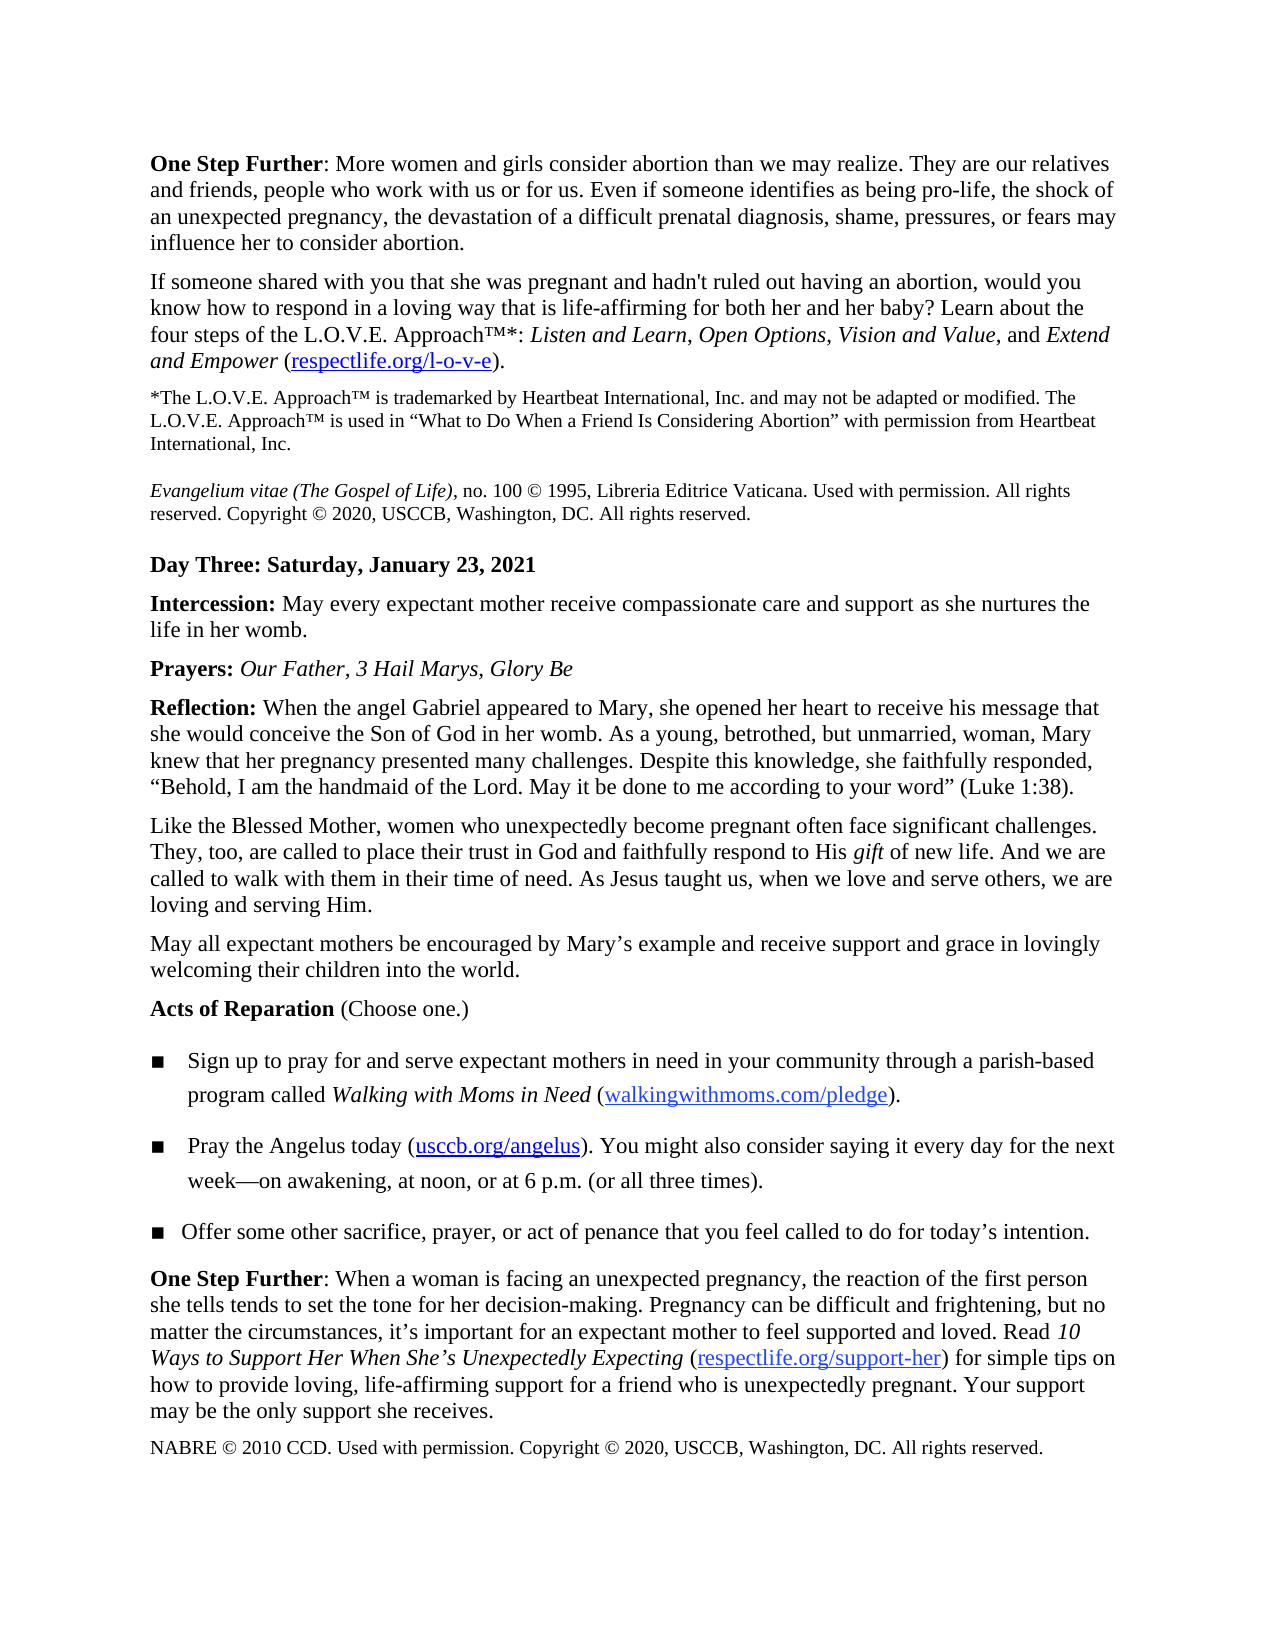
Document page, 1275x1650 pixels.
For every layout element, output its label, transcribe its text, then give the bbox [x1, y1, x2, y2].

text NABRE © 2010 CCD. Used with permission. Copyright © 2020, USCCB, Washington, DC. All rights reserved. [150, 1436, 1125, 1459]
list Offer some other sacrifice, prayer, or act of penance that you feel called to do for today’s intention. [150, 1206, 1111, 1253]
text Reflection: When the angel Gabriel appeared to Mary, she opened her heart to receive his message that she would conceive the Son of God in her womb. As a young, betrothed, but unmarried, woman, Mary knew that her pregnancy presented many challenges. Despite this knowledge, she faithfully responded, “Behold, I am the handmaid of the Lord. May it be done to me according to your word” (Luke 1:38). [150, 694, 1125, 799]
text Prayers: Our Father, 3 Hail Marys, Glory Be [150, 655, 1125, 682]
text Acts of Reparation (Choose one.) [150, 995, 1125, 1022]
list Sign up to pray for and serve expectant mothers in need in your community through a parish-based program called Walking with Moms in Need (walkingwithmoms.com/pledge). [150, 1034, 1125, 1107]
list Pray the Angelus today (usccb.org/angelus). You might also consider saying it every day for the next week—on awakening, at noon, or at 6 p.m. (or all three times). [150, 1120, 1125, 1193]
text One Step Further: When a woman is facing an unexpected pregnancy, the reaction of the first person she tells tends to set the tone for her decision-making. Pregnancy can be difficult and frightening, but no matter the circumstances, it’s important for an expectant mother to feel supported and loved. Read 10 Ways to Support Her When She’s Unexpectedly Expecting (respectlife.org/support-her) for simple tips on how to provide loving, life-affirming support for a friend who is unexpectedly pregnant. Your support may be the only support she receives. [150, 1265, 1125, 1423]
text If someone shared with you that she was pregnant and hadn't ruled out having an abortion, would you know how to respond in a loving way that is life-affirming for both her and her baby? Learn about the four steps of the L.O.V.E. Approach™*: Listen and Learn, Open Options, Vision and Value, and Extend and Empower (respectlife.org/l-o-v-e). [150, 268, 1125, 373]
text Day Three: Saturday, January 23, 2021 [150, 551, 1125, 578]
text Evangelium vitae (The Gospel of Life), no. 100 © 1995, Libreria Editrice Vaticana. Used with permission. All rights reserved. Copyright © 2020, USCCB, Washington, DC. All rights reserved. [150, 479, 1125, 525]
text Intercession: May every expectant mother receive compassionate care and support as she nurtures the life in her womb. [150, 590, 1099, 643]
text One Step Further: More women and girls consider abortion than we may realize. They are our relatives and friends, people who work with us or for us. Even if someone identifies as being pro-life, the shock of an unexpected pregnancy, the devastation of a difficult prenatal diagnosis, shame, pressures, or fears may influence her to consider abortion. [150, 150, 1125, 255]
text Like the Blessed Mother, women who unexpectedly become pregnant often face significant challenges. They, too, are called to place their trust in God and faithfully respond to His gift of new life. And we are called to walk with them in their time of need. As Jesus taught us, when we love and serve others, we are loving and serving Him. [150, 812, 1125, 917]
text *The L.O.V.E. Approach™ is trademarked by Heartbeat International, Inc. and may not be adapted or modified. The L.O.V.E. Approach™ is used in “What to Do When a Friend Is Considering Abortion” with permission from Heartbeat International, Inc. [150, 386, 1125, 454]
text May all expectant mothers be encouraged by Mary’s example and receive support and grace in lovingly welcoming their children into the world. [521, 930, 1125, 983]
